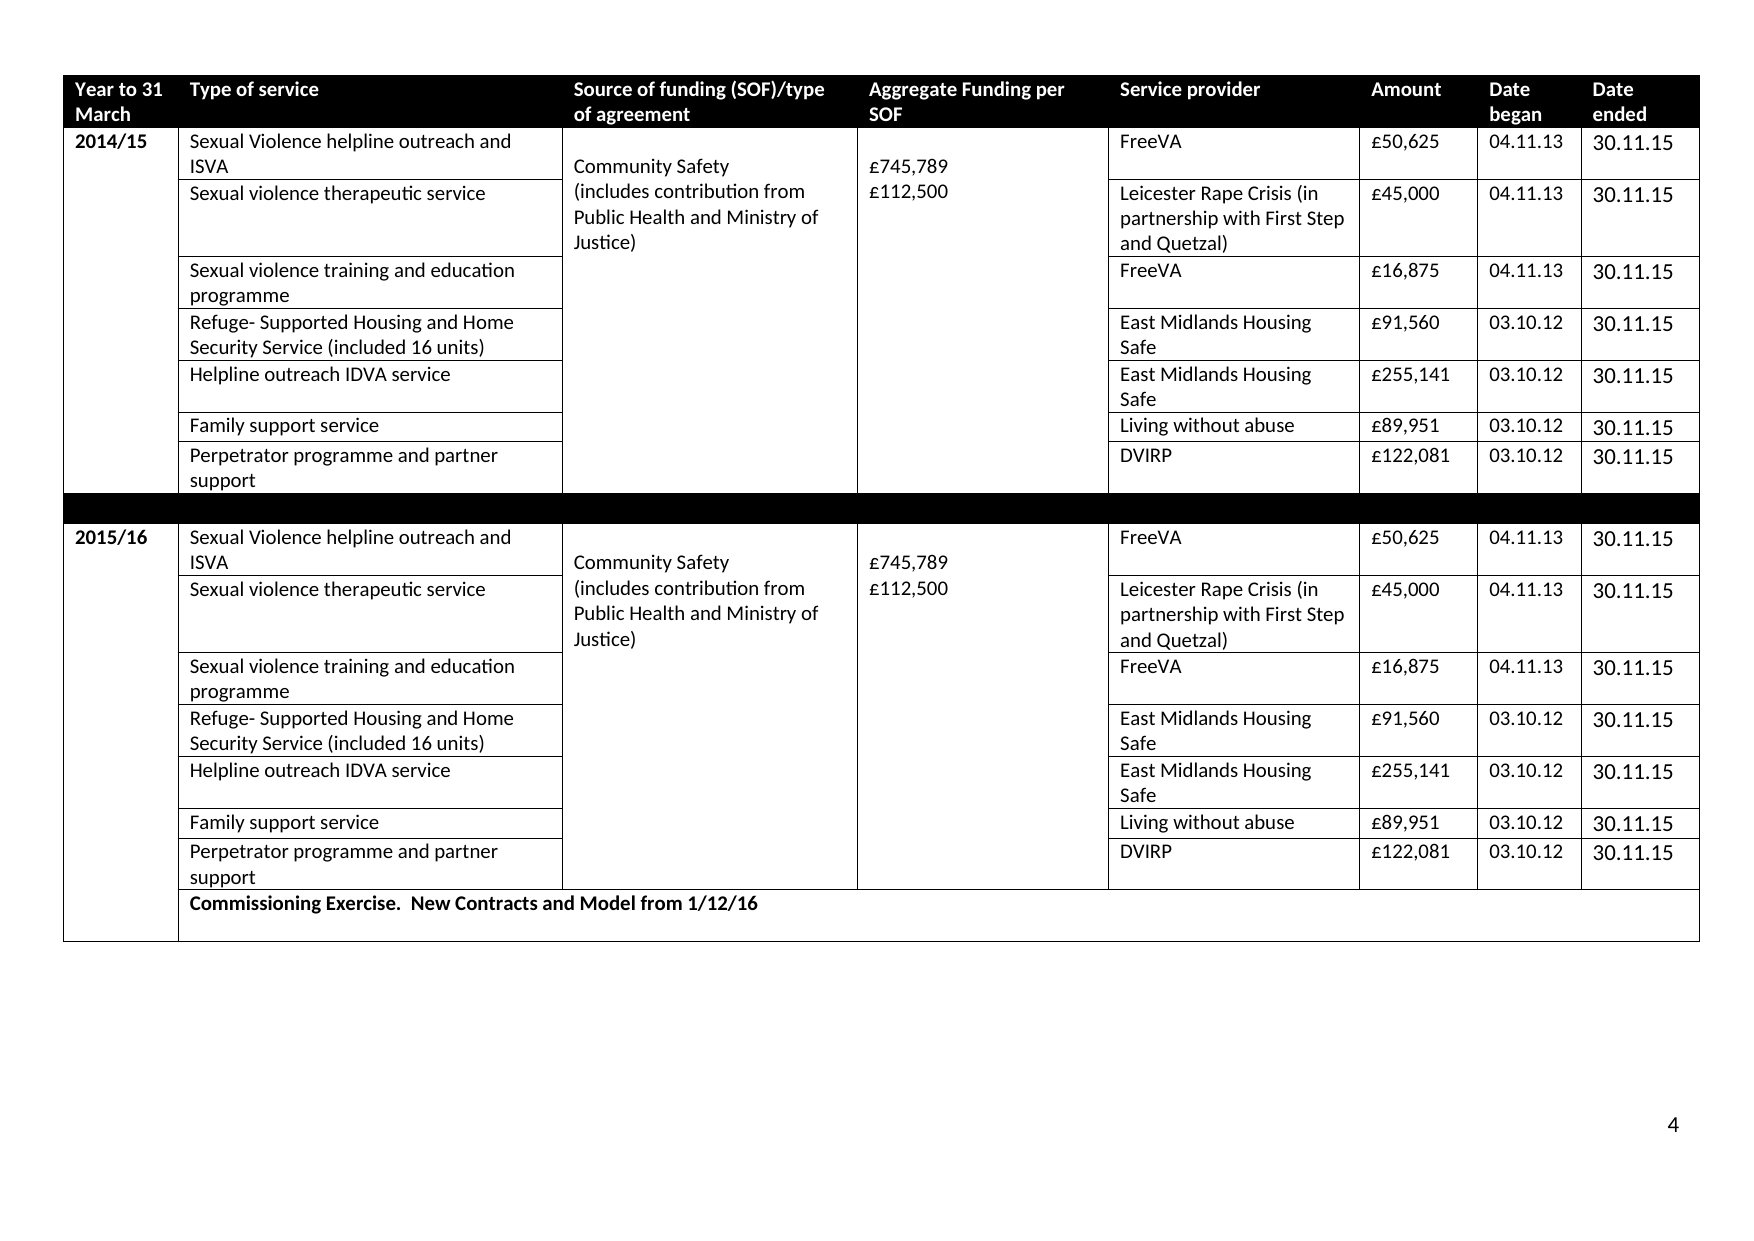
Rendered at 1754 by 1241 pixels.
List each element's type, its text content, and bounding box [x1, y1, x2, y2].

table_cell [1478, 494, 1581, 523]
table_cell Sexual Violence helpline outreach and ISVA [179, 524, 562, 575]
table_header Type of service [179, 76, 562, 127]
table_cell 30.11.15 [1582, 361, 1699, 412]
table_cell [64, 494, 178, 523]
table_cell [1582, 494, 1699, 523]
table_cell Helpline outreach IDVA service [179, 757, 562, 808]
table_cell Leicester Rape Crisis (in partnership with First Step and Quetzal) [1109, 180, 1359, 256]
table_cell FreeVA [1109, 653, 1359, 704]
table_header Year to 31 March [64, 76, 178, 127]
table_header Service provider [1109, 76, 1359, 127]
table_cell 03.10.12 [1478, 442, 1581, 493]
table_cell 04.11.13 [1478, 257, 1581, 308]
table_cell 04.11.13 [1478, 180, 1581, 256]
table_header Aggregate Funding per SOF [858, 76, 1108, 127]
table_cell £45,000 [1360, 180, 1477, 256]
table_cell 03.10.12 [1478, 413, 1581, 441]
table_cell 30.11.15 [1582, 128, 1699, 179]
table_cell 30.11.15 [1582, 705, 1699, 756]
table_cell Commissioning Exercise. New Contracts and Model from 1/12/16 [179, 890, 1699, 941]
table_cell 03.10.12 [1478, 361, 1581, 412]
table_cell 30.11.15 [1582, 524, 1699, 575]
table_cell £255,141 [1360, 361, 1477, 412]
table_cell 03.10.12 [1478, 309, 1581, 360]
table_cell East Midlands Housing Safe [1109, 361, 1359, 412]
table_cell £16,875 [1360, 653, 1477, 704]
table_cell Sexual Violence helpline outreach and ISVA [179, 128, 562, 179]
table_cell 04.11.13 [1478, 576, 1581, 652]
table_cell East Midlands Housing Safe [1109, 757, 1359, 808]
table_header Source of funding (SOF)/type of agreement [563, 76, 857, 127]
table_cell £16,875 [1360, 257, 1477, 308]
table_cell 03.10.12 [1478, 757, 1581, 808]
table_cell 03.10.12 [1478, 809, 1581, 837]
table_cell 30.11.15 [1582, 309, 1699, 360]
table_cell £91,560 [1360, 705, 1477, 756]
table_cell DVIRP [1109, 839, 1359, 889]
table_cell [858, 494, 1108, 523]
table_cell £89,951 [1360, 413, 1477, 441]
table_cell Refuge- Supported Housing and Home Security Service (included 16 units) [179, 309, 562, 360]
table_cell 04.11.13 [1478, 524, 1581, 575]
table_cell Family support service [179, 413, 562, 441]
table_cell £45,000 [1360, 576, 1477, 652]
table_cell 04.11.13 [1478, 128, 1581, 179]
table_cell 30.11.15 [1582, 442, 1699, 493]
table_cell 30.11.15 [1582, 839, 1699, 889]
table_cell East Midlands Housing Safe [1109, 309, 1359, 360]
table_cell 04.11.13 [1478, 653, 1581, 704]
table_cell FreeVA [1109, 128, 1359, 179]
table_header Date ended [1582, 76, 1699, 127]
table_cell £745,789 £112,500 [858, 128, 1108, 493]
table_cell DVIRP [1109, 442, 1359, 493]
table_header Date began [1478, 76, 1581, 127]
table_cell 30.11.15 [1582, 653, 1699, 704]
table_cell £91,560 [1360, 309, 1477, 360]
table_cell 30.11.15 [1582, 809, 1699, 837]
table_cell Sexual violence training and education programme [179, 653, 562, 704]
table_cell Sexual violence training and education programme [179, 257, 562, 308]
table_cell FreeVA [1109, 524, 1359, 575]
table_cell £745,789 £112,500 [858, 524, 1108, 889]
table_cell Living without abuse [1109, 809, 1359, 837]
table_cell Community Safety (includes contribution from Public Health and Ministry of Justice) [563, 128, 857, 493]
table_cell 30.11.15 [1582, 413, 1699, 441]
table_cell 2015/16 [64, 524, 178, 941]
table_cell £122,081 [1360, 442, 1477, 493]
table_cell 30.11.15 [1582, 257, 1699, 308]
table_cell £89,951 [1360, 809, 1477, 837]
table_cell Sexual violence therapeutic service [179, 576, 562, 652]
table_cell [1360, 494, 1477, 523]
table_cell £255,141 [1360, 757, 1477, 808]
table_header Amount [1360, 76, 1477, 127]
table_cell 03.10.12 [1478, 839, 1581, 889]
table_cell Refuge- Supported Housing and Home Security Service (included 16 units) [179, 705, 562, 756]
table_cell [563, 494, 857, 523]
table_cell £50,625 [1360, 524, 1477, 575]
table_cell Helpline outreach IDVA service [179, 361, 562, 412]
table_cell £122,081 [1360, 839, 1477, 889]
table_cell 30.11.15 [1582, 757, 1699, 808]
table_cell East Midlands Housing Safe [1109, 705, 1359, 756]
table_cell 03.10.12 [1478, 705, 1581, 756]
table_cell Perpetrator programme and partner support [179, 442, 562, 493]
table_cell 2014/15 [64, 128, 178, 493]
table_cell Family support service [179, 809, 562, 837]
table_cell [179, 494, 562, 523]
table_cell Sexual violence therapeutic service [179, 180, 562, 256]
table_cell FreeVA [1109, 257, 1359, 308]
table_cell [1109, 494, 1359, 523]
table_cell 30.11.15 [1582, 180, 1699, 256]
table_cell Leicester Rape Crisis (in partnership with First Step and Quetzal) [1109, 576, 1359, 652]
table_cell £50,625 [1360, 128, 1477, 179]
table_cell 30.11.15 [1582, 576, 1699, 652]
table_cell Living without abuse [1109, 413, 1359, 441]
table_cell Perpetrator programme and partner support [179, 839, 562, 889]
table_cell Community Safety (includes contribution from Public Health and Ministry of Justice) [563, 524, 857, 889]
